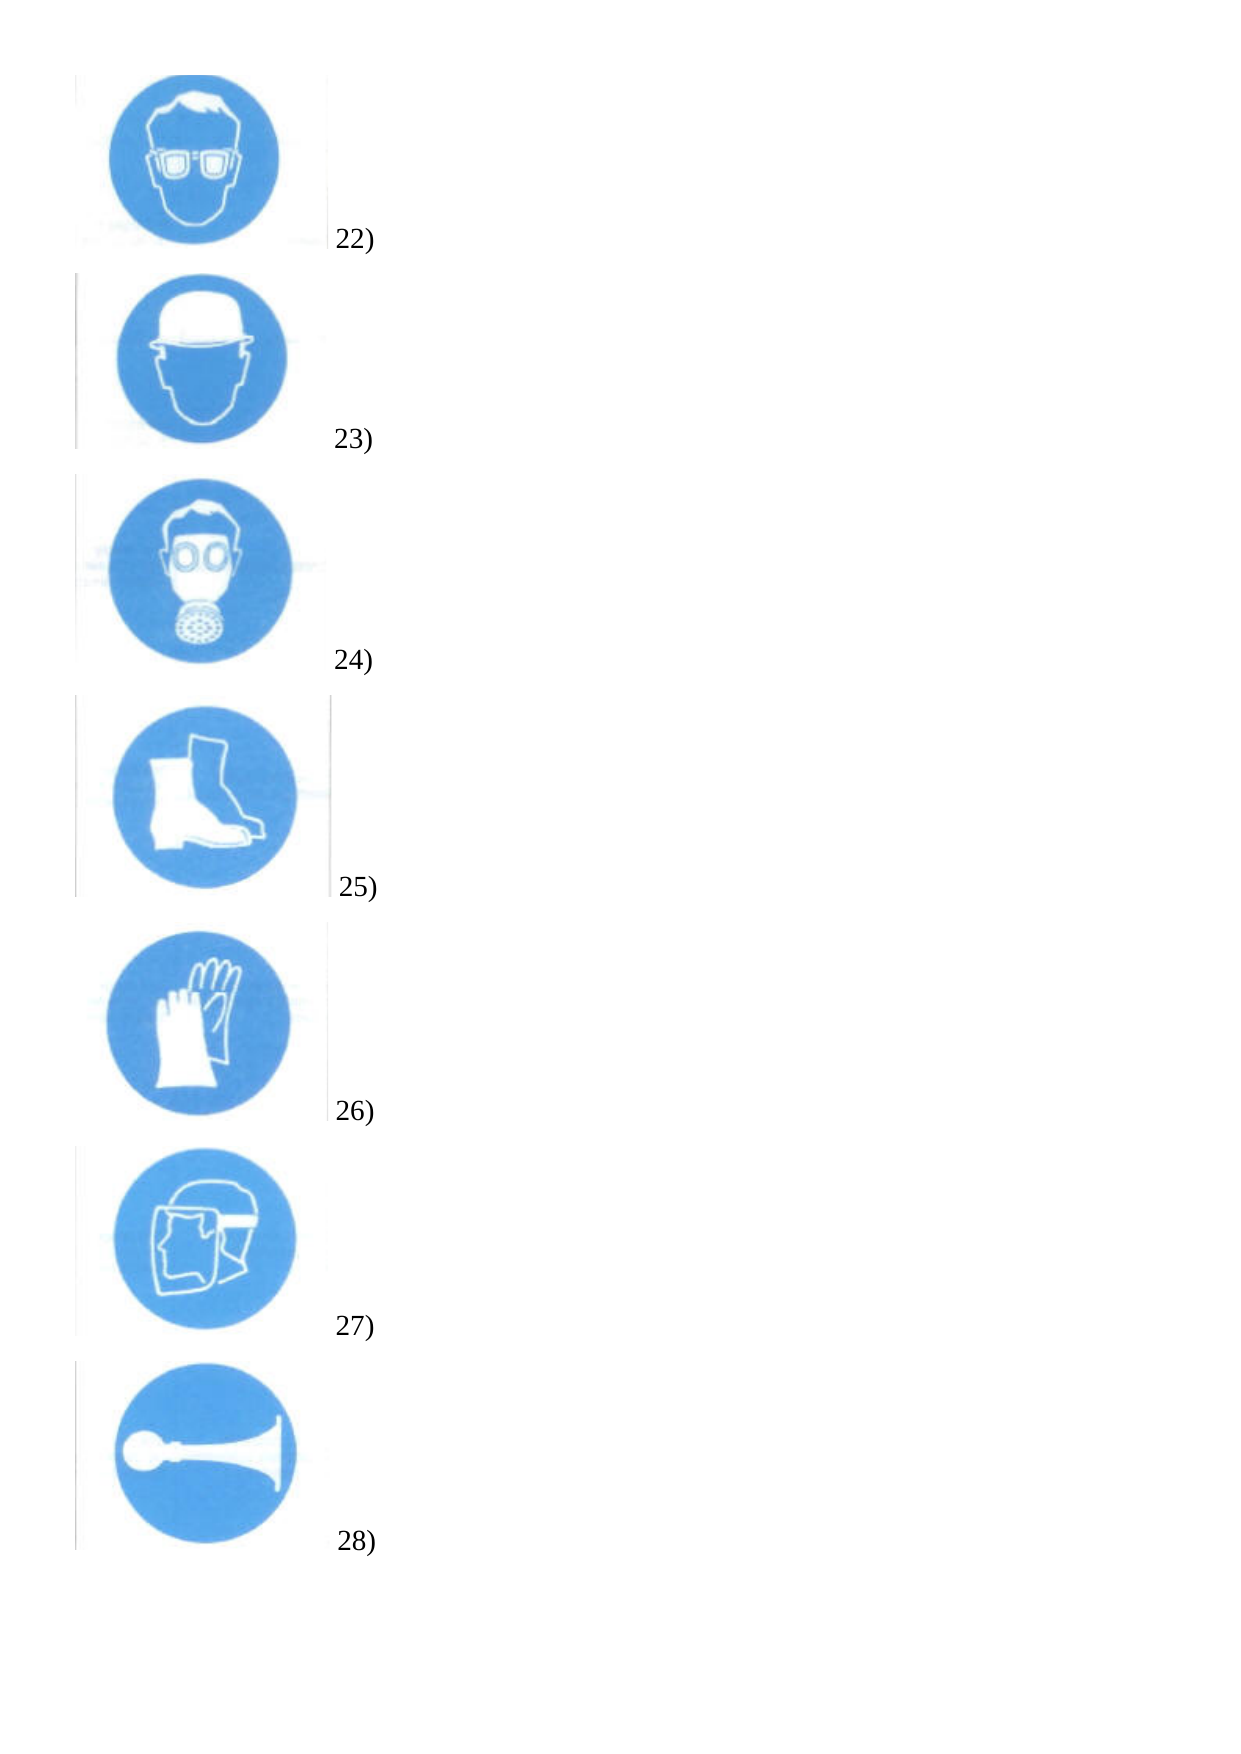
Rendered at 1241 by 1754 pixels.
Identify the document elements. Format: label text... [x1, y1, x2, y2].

text 24) [75, 474, 1165, 676]
picture [75, 695, 332, 897]
picture [75, 474, 327, 670]
picture [75, 75, 329, 249]
text 27) [75, 1146, 1165, 1342]
text 22) [75, 75, 1165, 255]
picture [75, 1361, 330, 1550]
text 28) [75, 1361, 1165, 1556]
text 26) [75, 922, 1165, 1127]
picture [75, 922, 329, 1121]
picture [75, 1146, 329, 1336]
text 25) [75, 695, 1165, 903]
picture [75, 273, 327, 449]
text 23) [75, 274, 1165, 455]
